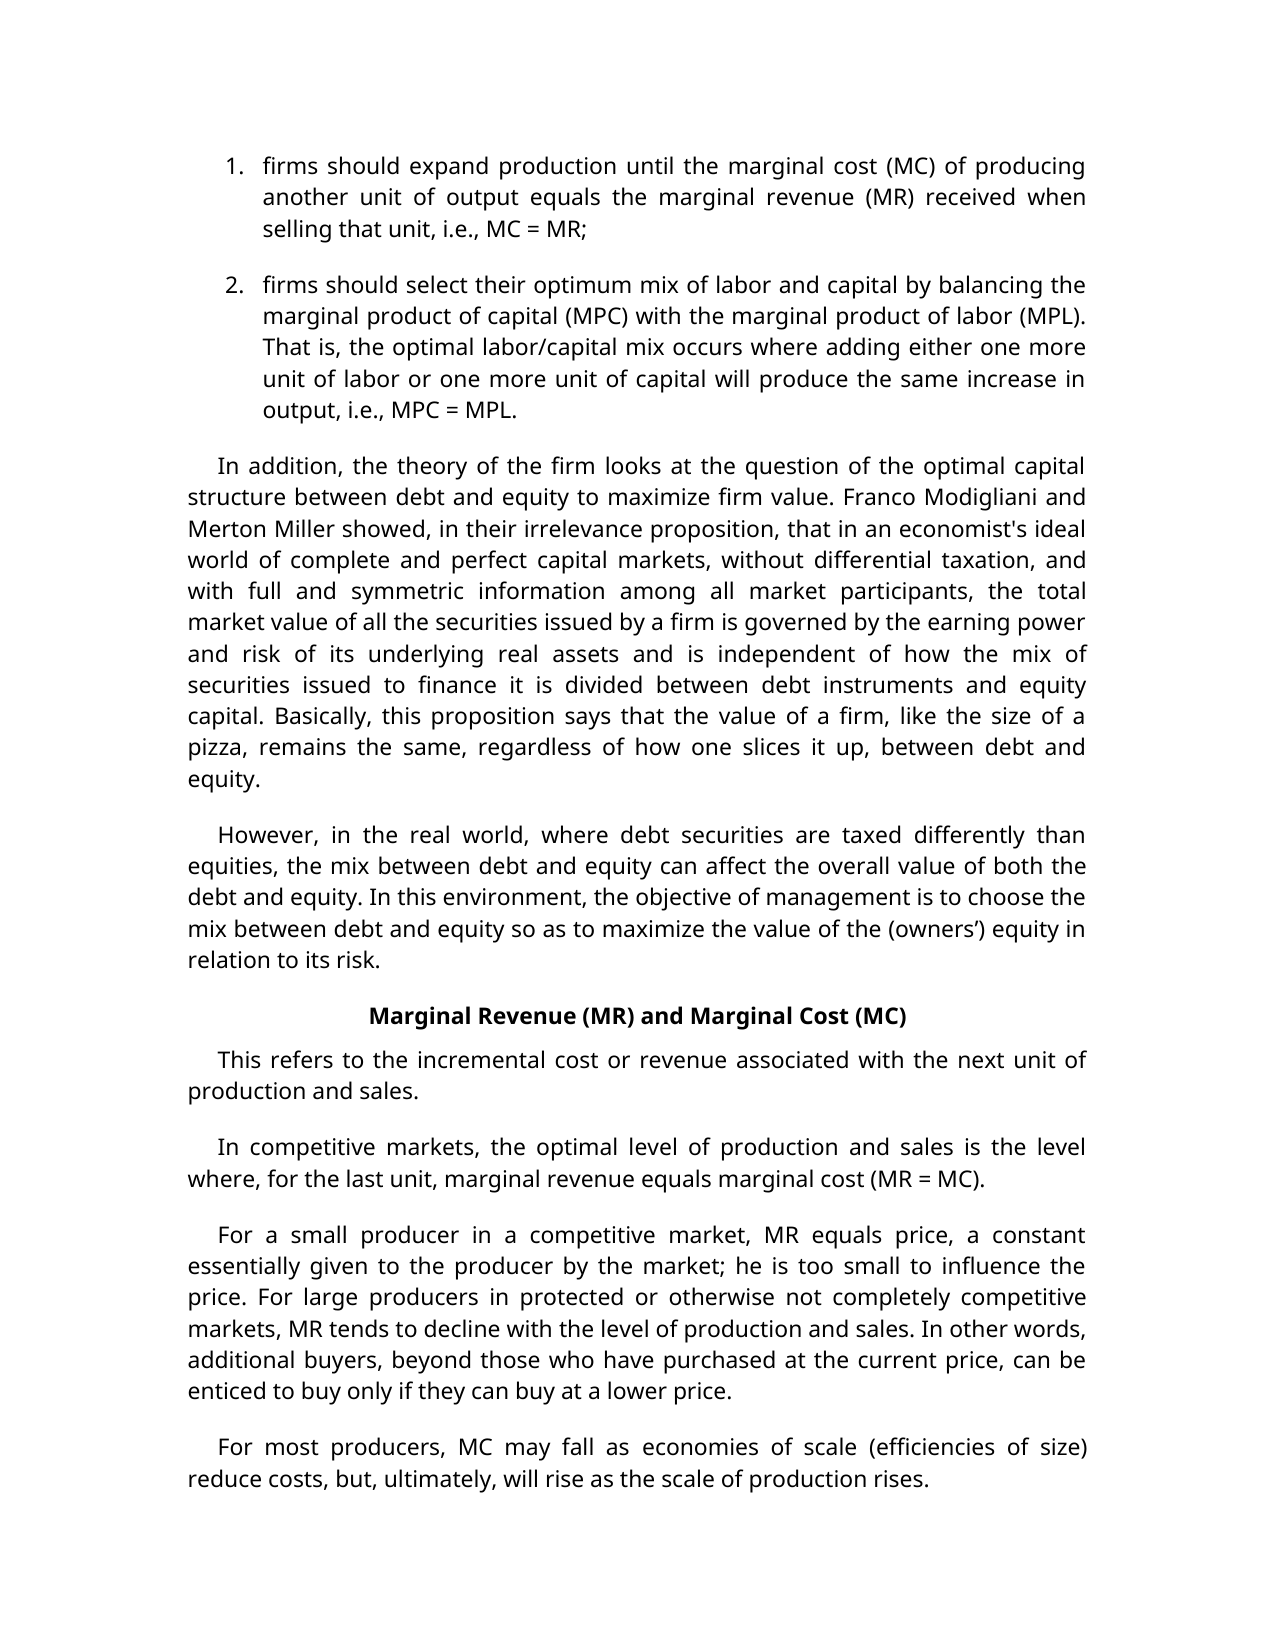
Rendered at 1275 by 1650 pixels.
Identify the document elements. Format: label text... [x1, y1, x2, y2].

text This refers to the incremental cost or revenue associated with the next unit of production and sales. [187, 1044, 1087, 1106]
text 2. firms should select their optimum mix of labor and capital by balancing the marginal product of capital (MPC) with the marginal product of labor (MPL). That is, the optimal labor/capital mix occurs where adding either one more unit of labor or one more unit of capital will produce the same increase in output, i.e., MPC = MPL. [225, 269, 1087, 425]
text For most producers, MC may fall as economies of scale (efficiencies of size) reduce costs, but, ultimately, will rise as the scale of production rises. [187, 1431, 1087, 1494]
text However, in the real world, where debt securities are taxed differently than equities, the mix between debt and equity can affect the overall value of both the debt and equity. In this environment, the objective of management is to choose the mix between debt and equity so as to maximize the value of the (owners’) equity in relation to its risk. [187, 819, 1087, 975]
text In competitive markets, the optimal level of production and sales is the level where, for the last unit, marginal revenue equals marginal cost (MR = MC). [187, 1131, 1087, 1194]
text 1. firms should expand production until the marginal cost (MC) of producing another unit of output equals the marginal revenue (MR) received when selling that unit, i.e., MC = MR; [225, 150, 1087, 244]
text Marginal Revenue (MR) and Marginal Cost (MC) [187, 1000, 1087, 1031]
text In addition, the theory of the firm looks at the question of the optimal capital structure between debt and equity to maximize firm value. Franco Modigliani and Merton Miller showed, in their irrelevance proposition, that in an economist's ideal world of complete and perfect capital markets, without differential taxation, and with full and symmetric information among all market participants, the total market value of all the securities issued by a firm is governed by the earning power and risk of its underlying real assets and is independent of how the mix of securities issued to finance it is divided between debt instruments and equity capital. Basically, this proposition says that the value of a firm, like the size of a pizza, remains the same, regardless of how one slices it up, between debt and equity. [187, 450, 1087, 794]
text For a small producer in a competitive market, MR equals price, a constant essentially given to the producer by the market; he is too small to influence the price. For large producers in protected or otherwise not completely competitive markets, MR tends to decline with the level of production and sales. In other words, additional buyers, beyond those who have purchased at the current price, can be enticed to buy only if they can buy at a lower price. [187, 1219, 1087, 1406]
